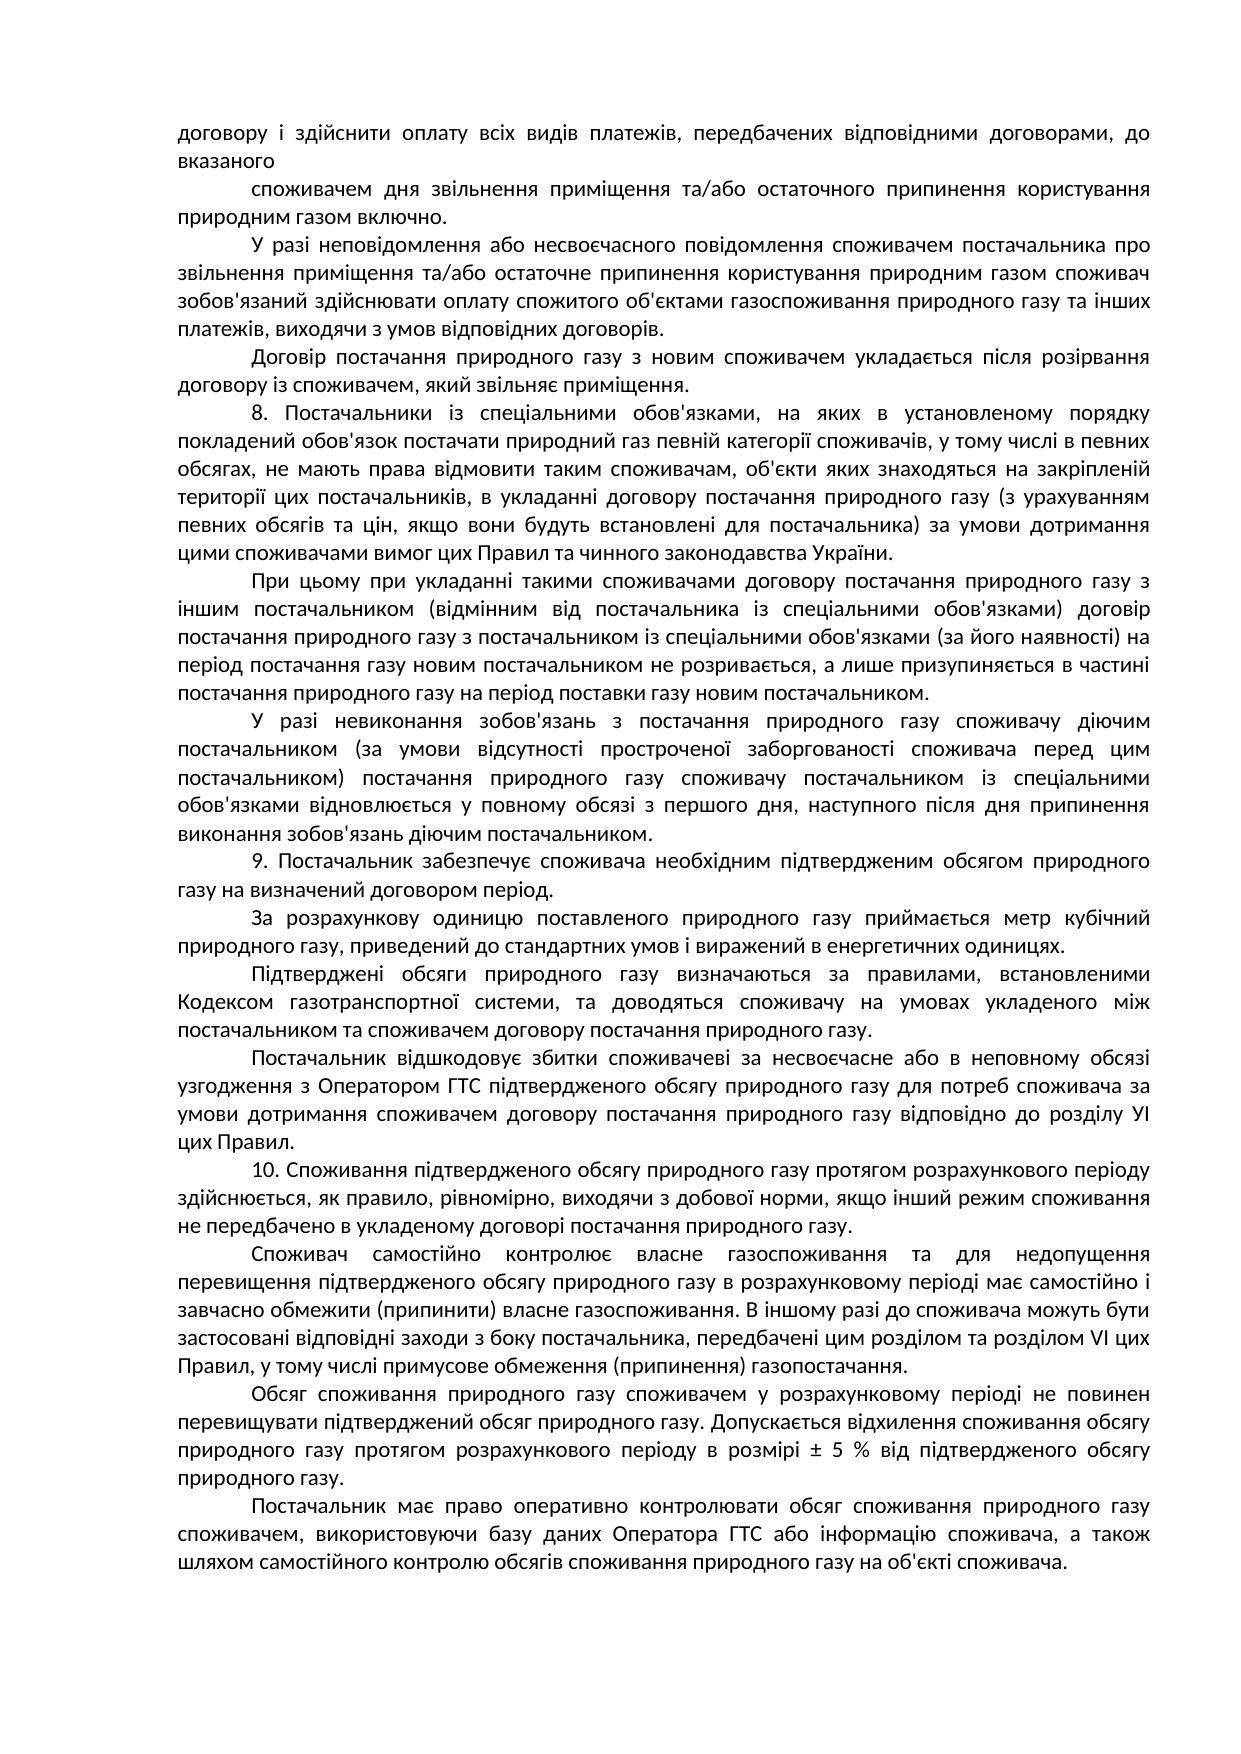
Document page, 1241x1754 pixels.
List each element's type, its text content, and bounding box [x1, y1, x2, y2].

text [177, 118, 1152, 174]
text споживачем дня звільнення приміщення та/або остаточного припинення користування природним газом включно. [177, 174, 1152, 230]
text Постачальник відшкодовує збитки споживачеві за несвоєчасне або в неповному обсязі узгодження з Оператором ГТС підтвердженого обсягу природного газу для потреб споживача за умови дотримання споживачем договору постачання природного газу відповідно до розділу УІ цих Правил. [177, 1043, 1152, 1155]
text 9. Постачальник забезпечує споживача необхідним підтвердженим обсягом природного газу на визначений договором період. [177, 847, 1152, 903]
text При цьому при укладанні такими споживачами договору постачання природного газу з іншим постачальником (відмінним від постачальника із спеціальними обов'язками) договір постачання природного газу з постачальником із спеціальними обов'язками (за його наявності) на період постачання газу новим постачальником не розривається, а лише призупиняється в частині постачання природного газу на період поставки газу новим постачальником. [177, 566, 1152, 707]
text Обсяг споживання природного газу споживачем у розрахунковому періоді не повинен перевищувати підтверджений обсяг природного газу. Допускається відхилення споживання обсягу природного газу протягом розрахункового періоду в розмірі ± 5 % від підтвердженого обсягу природного газу. [177, 1379, 1152, 1491]
text Споживач самостійно контролює власне газоспоживання та для недопущення перевищення підтвердженого обсягу природного газу в розрахунковому періоді має самостійно і завчасно обмежити (припинити) власне газоспоживання. В іншому разі до споживача можуть бути застосовані відповідні заходи з боку постачальника, передбачені цим розділом та розділом VI цих Правил, у тому числі примусове обмеження (припинення) газопостачання. [177, 1239, 1152, 1379]
text У разі неповідомлення або несвоєчасного повідомлення споживачем постачальника про звільнення приміщення та/або остаточне припинення користування природним газом споживач зобов'язаний здійснювати оплату спожитого об'єктами газоспоживання природного газу та інших платежів, виходячи з умов відповідних договорів. [177, 230, 1152, 342]
text Договір постачання природного газу з новим споживачем укладається після розірвання договору із споживачем, який звільняє приміщення. [177, 342, 1152, 398]
text 8. Постачальники із спеціальними обов'язками, на яких в установленому порядку покладений обов'язок постачати природний газ певній категорії споживачів, у тому числі в певних обсягах, не мають права відмовити таким споживачам, об'єкти яких знаходяться на закріпленій території цих постачальників, в укладанні договору постачання природного газу (з урахуванням певних обсягів та цін, якщо вони будуть встановлені для постачальника) за умови дотримання цими споживачами вимог цих Правил та чинного законодавства України. [177, 398, 1152, 566]
text Підтверджені обсяги природного газу визначаються за правилами, встановленими Кодексом газотранспортної системи, та доводяться споживачу на умовах укладеного між постачальником та споживачем договору постачання природного газу. [177, 959, 1152, 1043]
text Постачальник має право оперативно контролювати обсяг споживання природного газу споживачем, використовуючи базу даних Оператора ГТС або інформацію споживача, а також шляхом самостійного контролю обсягів споживання природного газу на об'єкті споживача. [177, 1491, 1152, 1575]
text 10. Споживання підтвердженого обсягу природного газу протягом розрахункового періоду здійснюється, як правило, рівномірно, виходячи з добової норми, якщо інший режим споживання не передбачено в укладеному договорі постачання природного газу. [177, 1155, 1152, 1239]
text За розрахункову одиницю поставленого природного газу приймається метр кубічний природного газу, приведений до стандартних умов і виражений в енергетичних одиницях. [177, 903, 1152, 959]
text У разі невиконання зобов'язань з постачання природного газу споживачу діючим постачальником (за умови відсутності простроченої заборгованості споживача перед цим постачальником) постачання природного газу споживачу постачальником із спеціальними обов'язками відновлюється у повному обсязі з першого дня, наступного після дня припинення виконання зобов'язань діючим постачальником. [177, 707, 1152, 847]
